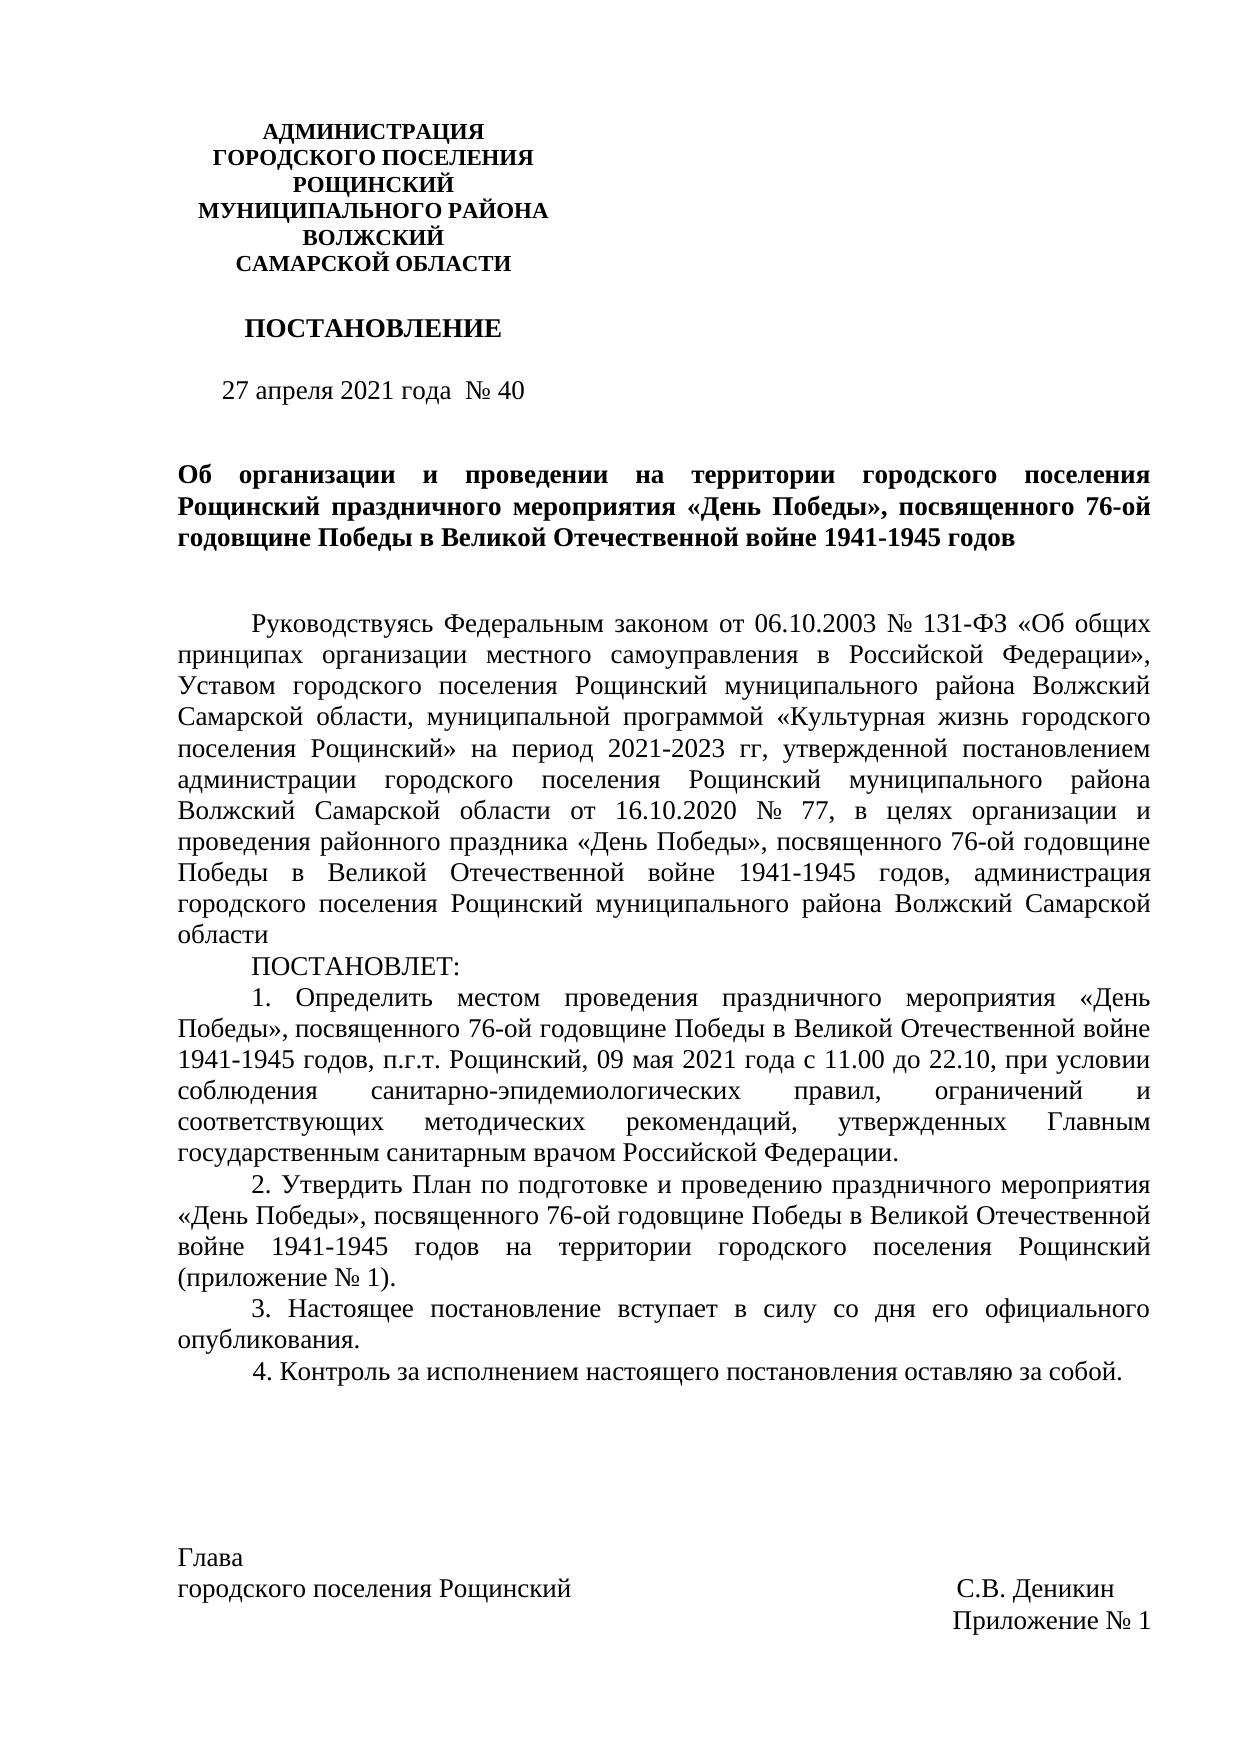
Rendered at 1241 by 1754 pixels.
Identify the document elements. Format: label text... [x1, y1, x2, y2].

text 4. Контроль за исполнением настоящего постановления оставляю за собой. [177, 1354, 1152, 1386]
text 3. Настоящее постановление вступает в силу со дня его официального опубликования. [177, 1292, 1152, 1354]
text 2. Утвердить План по подготовке и проведению праздничного мероприятия «День Победы», посвященного 76-ой годовщине Победы в Великой Отечественной войне 1941-1945 годов на территории городского поселения Рощинский (приложение № 1). [177, 1168, 1152, 1292]
text 1. Определить местом проведения праздничного мероприятия «День Победы», посвященного 76-ой годовщине Победы в Великой Отечественной войне 1941-1945 годов, п.г.т. Рощинский, 09 мая 2021 года с 11.00 до 22.10, при условии соблюдения санитарно-эпидемиологических правил, ограничений и соответствующих методических рекомендаций, утвержденных Главным государственным санитарным врачом Российской Федерации. [177, 981, 1152, 1168]
text Приложение № 1 [177, 1604, 1152, 1635]
table_header АДМИНИСТРАЦИЯ ГОРОДСКОГО ПОСЕЛЕНИЯ РОЩИНСКИЙ МУНИЦИПАЛЬНОГО РАЙОНА ВОЛЖСКИЙ САМАРСКОЙ ОБЛАСТИ ПОСТАНОВЛЕНИЕ 27 апреля 2021 года № 40 [177, 118, 569, 458]
text городского поселения Рощинский С.В. Деникин [177, 1573, 1152, 1604]
subtitle Об организации и проведении на территории городского поселения Рощинский праздничного мероприятия «День Победы», посвященного 76-ой годовщине Победы в Великой Отечественной войне 1941-1945 годов [177, 458, 1152, 552]
text ПОСТАНОВЛЕТ: [177, 950, 1152, 981]
text Руководствуясь Федеральным законом от 06.10.2003 № 131-ФЗ «Об общих принципах организации местного самоуправления в Российской Федерации», Уставом городского поселения Рощинский муниципального района Волжский Самарской области, муниципальной программой «Культурная жизнь городского поселения Рощинский» на период 2021-2023 гг, утвержденной постановлением администрации городского поселения Рощинский муниципального района Волжский Самарской области от 16.10.2020 № 77, в целях организации и проведения районного праздника «День Победы», посвященного 76-ой годовщине Победы в Великой Отечественной войне 1941-1945 годов, администрация городского поселения Рощинский муниципального района Волжский Самарской области [177, 607, 1152, 950]
text Глава [177, 1541, 1152, 1573]
